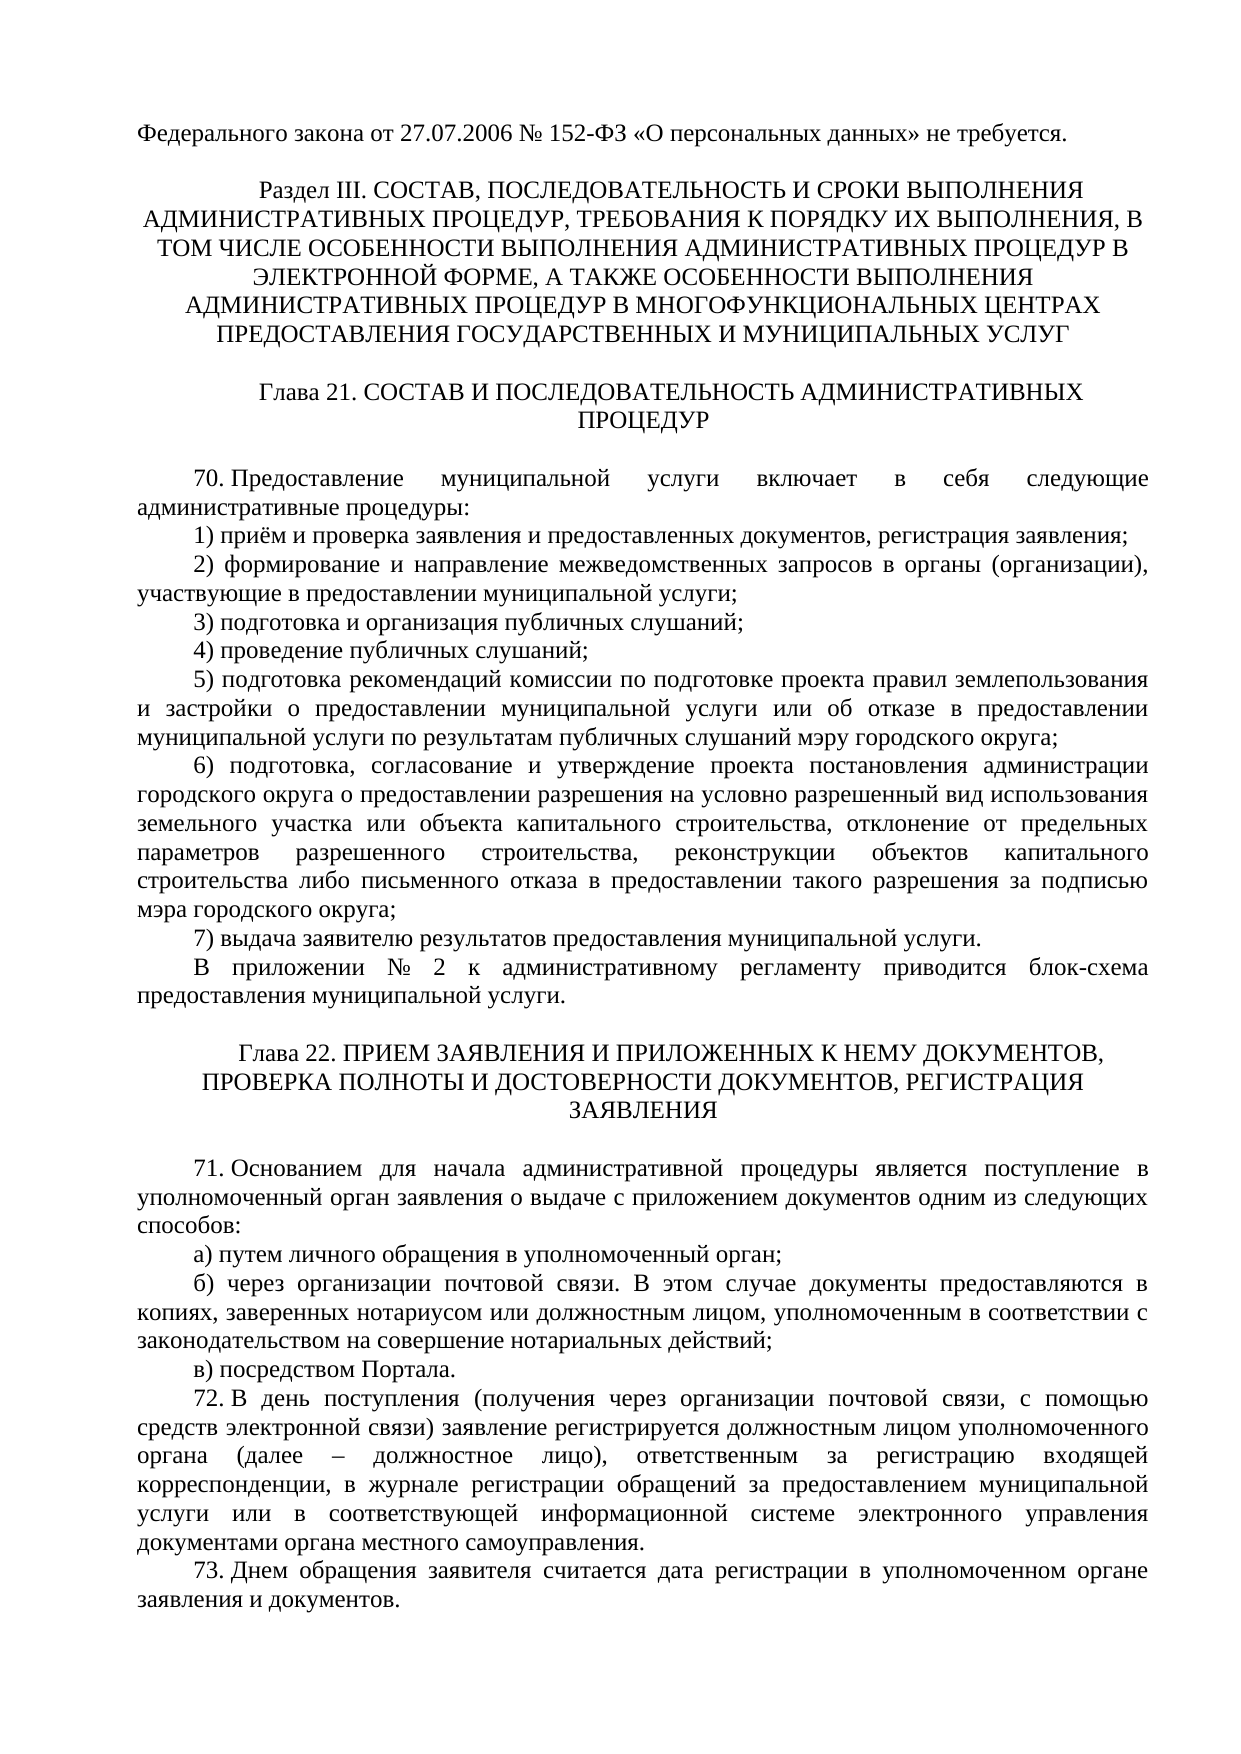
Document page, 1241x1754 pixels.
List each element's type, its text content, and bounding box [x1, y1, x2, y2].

text 4) проведение публичных слушаний; [137, 636, 1149, 664]
text 5) подготовка рекомендаций комиссии по подготовке проекта правил землепользования и застройки о предоставлении муниципальной услуги или об отказе в предоставлении муниципальной услуги по результатам публичных слушаний мэру городского округа; [137, 664, 1149, 751]
text 73. Днем обращения заявителя считается дата регистрации в уполномоченном органе заявления и документов. [137, 1556, 1149, 1613]
text 2) формирование и направление межведомственных запросов в органы (организации), участвующие в предоставлении муниципальной услуги; [137, 549, 1149, 607]
text 72. В день поступления (получения через организации почтовой связи, с помощью средств электронной связи) заявление регистрируется должностным лицом уполномоченного органа (далее – должностное лицо), ответственным за регистрацию входящей корреспонденции, в журнале регистрации обращений за предоставлением муниципальной услуги или в соответствующей информационной системе электронного управления документами органа местного самоуправления. [137, 1383, 1149, 1556]
text 1) приём и проверка заявления и предоставленных документов, регистрация заявления; [137, 521, 1149, 549]
text Глава 21. СОСТАВ И ПОСЛЕДОВАТЕЛЬНОСТЬ АДМИНИСТРАТИВНЫХ ПРОЦЕДУР [137, 377, 1149, 434]
text 6) подготовка, согласование и утверждение проекта постановления администрации городского округа о предоставлении разрешения на условно разрешенный вид использования земельного участка или объекта капитального строительства, отклонение от предельных параметров разрешенного строительства, реконструкции объектов капитального строительства либо письменного отказа в предоставлении такого разрешения за подписью мэра городского округа; [137, 751, 1149, 923]
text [137, 118, 1149, 147]
text В приложении № 2 к административному регламенту приводится блок-схема предоставления муниципальной услуги. [137, 952, 1149, 1009]
text 7) выдача заявителю результатов предоставления муниципальной услуги. [137, 923, 1149, 952]
text 70. Предоставление муниципальной услуги включает в себя следующие административные процедуры: [137, 463, 1149, 521]
text а) путем личного обращения в уполномоченный орган; [137, 1239, 1149, 1268]
text 3) подготовка и организация публичных слушаний; [137, 607, 1149, 636]
text Глава 22. ПРИЕМ ЗАЯВЛЕНИЯ И ПРИЛОЖЕННЫХ К НЕМУ ДОКУМЕНТОВ, ПРОВЕРКА ПОЛНОТЫ И ДОСТОВЕРНОСТИ ДОКУМЕНТОВ, РЕГИСТРАЦИЯ ЗАЯВЛЕНИЯ [137, 1038, 1149, 1124]
text 71. Основанием для начала административной процедуры является поступление в уполномоченный орган заявления о выдаче с приложением документов одним из следующих способов: [137, 1153, 1149, 1239]
text б) через организации почтовой связи. В этом случае документы предоставляются в копиях, заверенных нотариусом или должностным лицом, уполномоченным в соответствии с законодательством на совершение нотариальных действий; [137, 1268, 1149, 1354]
text Раздел III. СОСТАВ, ПОСЛЕДОВАТЕЛЬНОСТЬ И СРОКИ ВЫПОЛНЕНИЯ АДМИНИСТРАТИВНЫХ ПРОЦЕДУР, ТРЕБОВАНИЯ К ПОРЯДКУ ИХ ВЫПОЛНЕНИЯ, В ТОМ ЧИСЛЕ ОСОБЕННОСТИ ВЫПОЛНЕНИЯ АДМИНИСТРАТИВНЫХ ПРОЦЕДУР В ЭЛЕКТРОННОЙ ФОРМЕ, А ТАКЖЕ ОСОБЕННОСТИ ВЫПОЛНЕНИЯ АДМИНИСТРАТИВНЫХ ПРОЦЕДУР В МНОГОФУНКЦИОНАЛЬНЫХ ЦЕНТРАХ ПРЕДОСТАВЛЕНИЯ ГОСУДАРСТВЕННЫХ И МУНИЦИПАЛЬНЫХ УСЛУГ [137, 176, 1149, 348]
text в) посредством Портала. [137, 1354, 1149, 1383]
